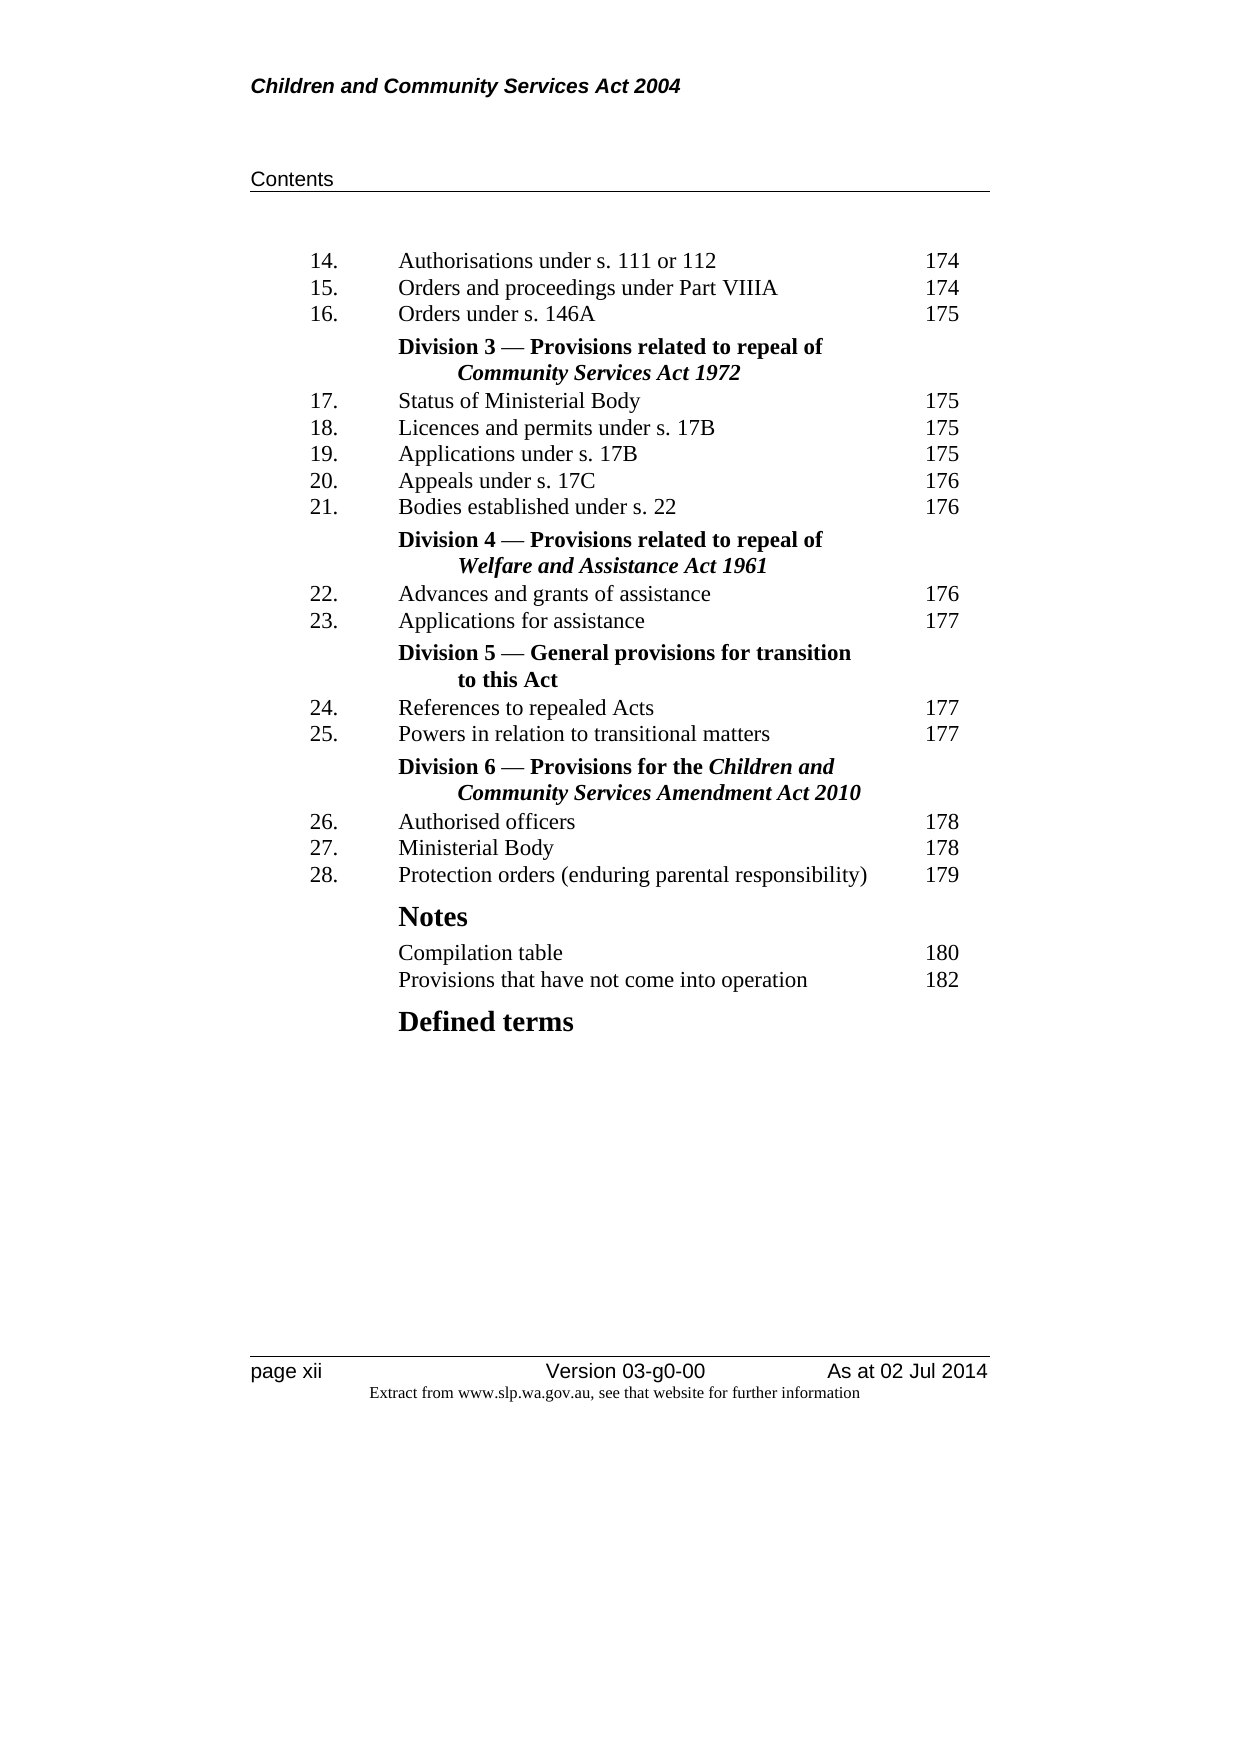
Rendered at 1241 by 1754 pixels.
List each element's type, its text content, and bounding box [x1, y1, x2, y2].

text 19. Applications under s. 17B 175 [309, 440, 872, 467]
text 17. Status of Ministerial Body 175 [309, 388, 872, 414]
text Defined terms [398, 1004, 872, 1038]
text Notes [398, 899, 872, 933]
text Division 6 — Provisions for the Children and Community Services Amendment Act 2010 [398, 753, 872, 806]
text Provisions that have not come into operation 182 [309, 966, 872, 992]
text 20. Appeals under s. 17C 176 [309, 467, 872, 493]
text 25. Powers in relation to transitional matters 177 [309, 721, 872, 747]
text Compilation table 180 [309, 939, 872, 966]
text 27. Ministerial Body 178 [309, 834, 872, 861]
text 18. Licences and permits under s. 17B 175 [309, 414, 872, 440]
text 23. Applications for assistance 177 [309, 607, 872, 633]
text 16. Orders under s. 146A 175 [309, 300, 872, 327]
text 21. Bodies established under s. 22 176 [309, 493, 872, 519]
text Division 5 — General provisions for transition to this Act [398, 639, 872, 692]
text Division 3 — Provisions related to repeal of Community Services Act 1972 [398, 333, 872, 386]
text 22. Advances and grants of assistance 176 [309, 580, 872, 607]
text Division 4 — Provisions related to repeal of Welfare and Assistance Act 1961 [398, 526, 872, 578]
text 26. Authorised officers 178 [309, 808, 872, 834]
text 24. References to repealed Acts 177 [309, 694, 872, 721]
text 15. Orders and proceedings under Part VIIIA 174 [309, 274, 872, 300]
text 14. Authorisations under s. 111 or 112 174 [309, 247, 872, 274]
text 28. Protection orders (enduring parental responsibility) 179 [309, 861, 872, 887]
